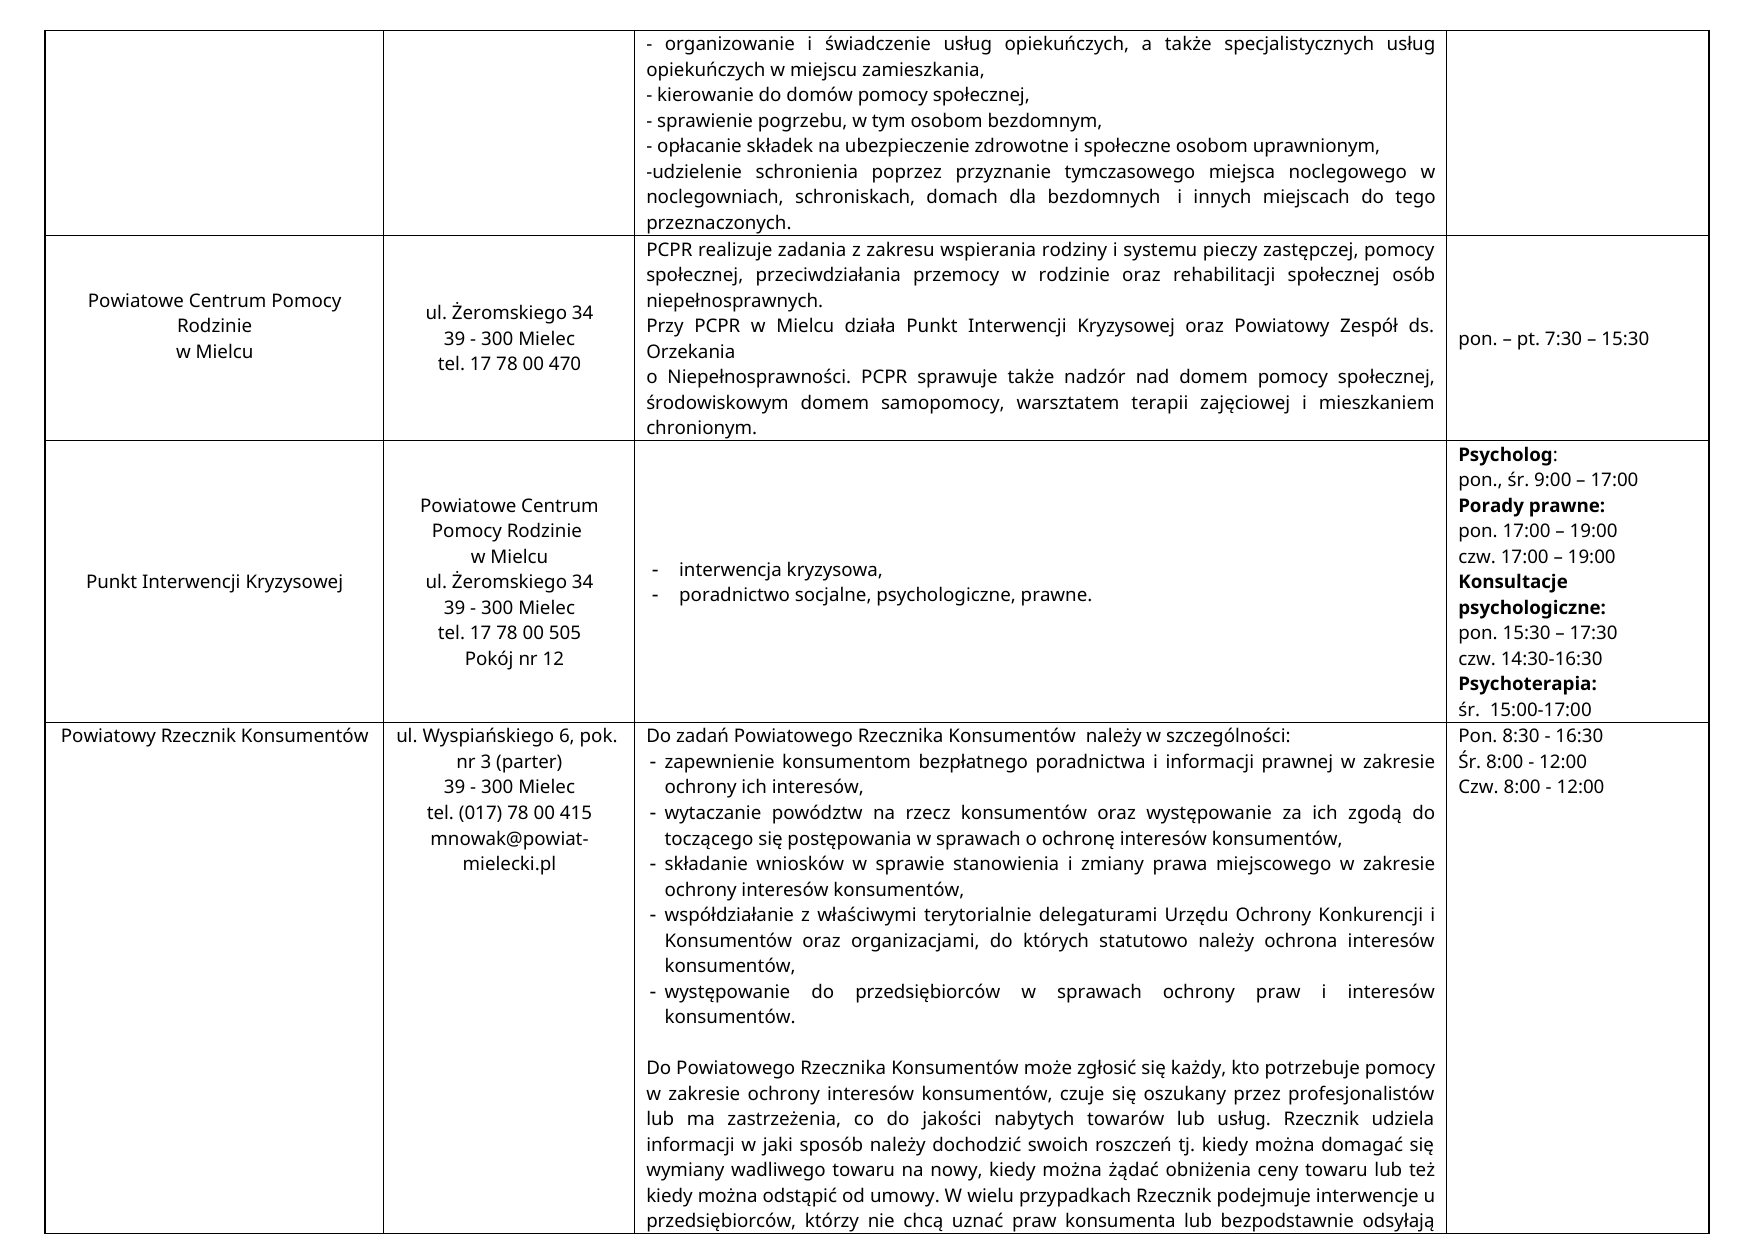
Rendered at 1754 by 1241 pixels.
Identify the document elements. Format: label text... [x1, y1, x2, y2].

table_cell ul. Żeromskiego 34 39 - 300 Mielec tel. 17 78 00 470 [384, 236, 634, 440]
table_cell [635, 723, 1446, 1233]
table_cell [1447, 31, 1708, 235]
table_cell interwencja kryzysowa, poradnictwo socjalne, psychologiczne, prawne. [635, 441, 1446, 722]
table_cell Powiatowe Centrum Pomocy Rodzinie w Mielcu ul. Żeromskiego 34 39 - 300 Mielec tel. 17 78 00 505 Pokój nr 12 [384, 441, 634, 722]
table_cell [635, 31, 1446, 235]
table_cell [384, 31, 634, 235]
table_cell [46, 723, 383, 1233]
table_cell Punkt Interwencji Kryzysowej [46, 441, 383, 722]
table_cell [46, 31, 383, 235]
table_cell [1447, 723, 1708, 1233]
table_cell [384, 723, 634, 1233]
table_cell PCPR realizuje zadania z zakresu wspierania rodziny i systemu pieczy zastępczej, pomocy społecznej, przeciwdziałania przemocy w rodzinie oraz rehabilitacji społecznej osób niepełnosprawnych. Przy PCPR w Mielcu działa Punkt Interwencji Kryzysowej oraz Powiatowy Zespół ds. Orzekania o Niepełnosprawności. PCPR sprawuje także nadzór nad domem pomocy społecznej, środowiskowym domem samopomocy, warsztatem terapii zajęciowej i mieszkaniem chronionym. [635, 236, 1446, 440]
table_cell pon. – pt. 7:30 – 15:30 [1447, 236, 1708, 440]
table_cell Powiatowe Centrum Pomocy Rodzinie w Mielcu [46, 236, 383, 440]
table_cell Psycholog: pon., śr. 9:00 – 17:00 Porady prawne: pon. 17:00 – 19:00 czw. 17:00 – 19:00 Konsultacje psychologiczne: pon. 15:30 – 17:30 czw. 14:30-16:30 Psychoterapia: śr. 15:00-17:00 [1447, 441, 1708, 722]
